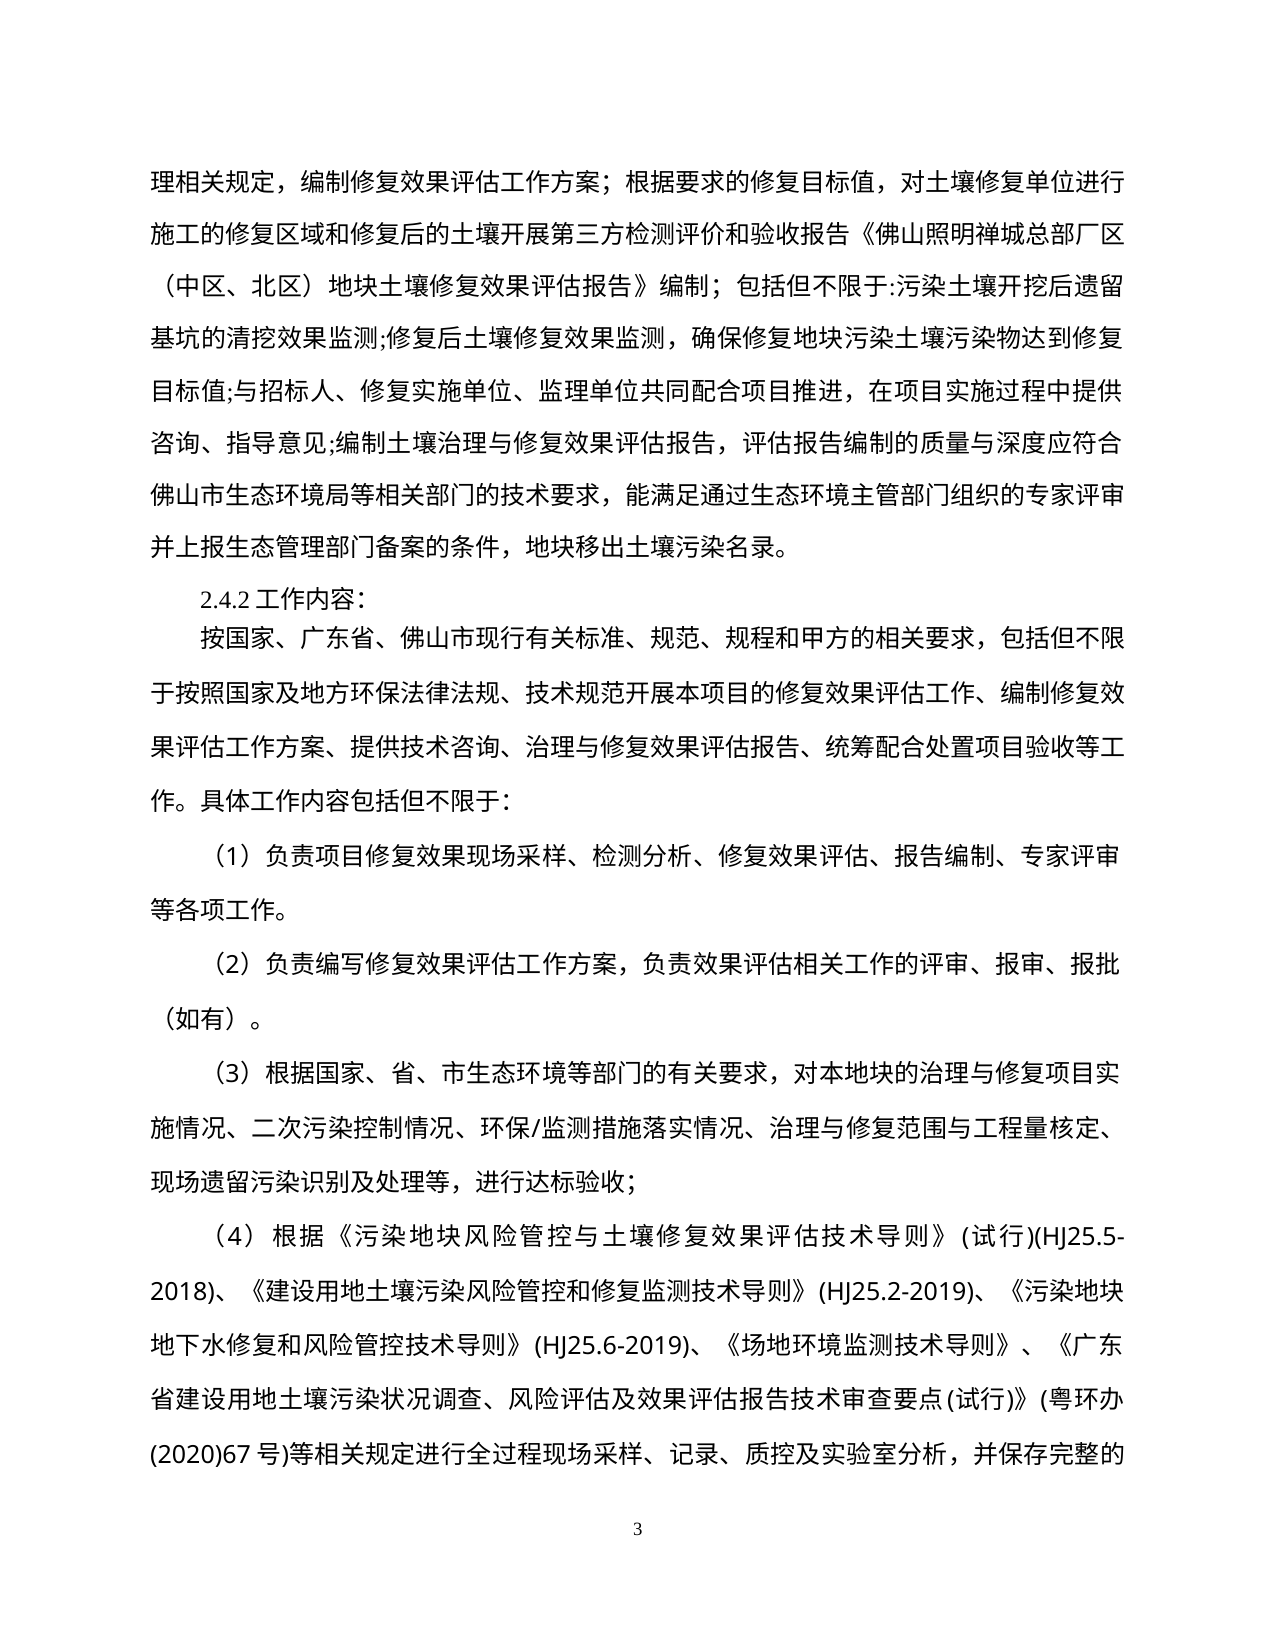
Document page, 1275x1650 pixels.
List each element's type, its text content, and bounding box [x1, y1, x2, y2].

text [150, 1217, 1125, 1471]
text 按国家、广东省、佛山市现行有关标准、规范、规程和甲方的相关要求，包括但不限于按照国家及地方环保法律法规、技术规范开展本项目的修复效果评估工作、编制修复效果评估工作方案、提供技术咨询、治理与修复效果评估报告、统筹配合处置项目验收等工作。具体工作内容包括但不限于： [150, 619, 1125, 818]
text （2）负责编写修复效果评估工作方案，负责效果评估相关工作的评审、报审、报批（如有）。 [150, 945, 1125, 1036]
text （3）根据国家、省、市生态环境等部门的有关要求，对本地块的治理与修复项目实施情况、二次污染控制情况、环保/监测措施落实情况、治理与修复范围与工程量核定、现场遗留污染识别及处理等，进行达标验收； [150, 1054, 1125, 1199]
text （1）负责项目修复效果现场采样、检测分析、修复效果评估、报告编制、专家评审等各项工作。 [150, 836, 1125, 927]
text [150, 150, 1125, 567]
text 2.4.2工作内容： [150, 567, 1125, 619]
